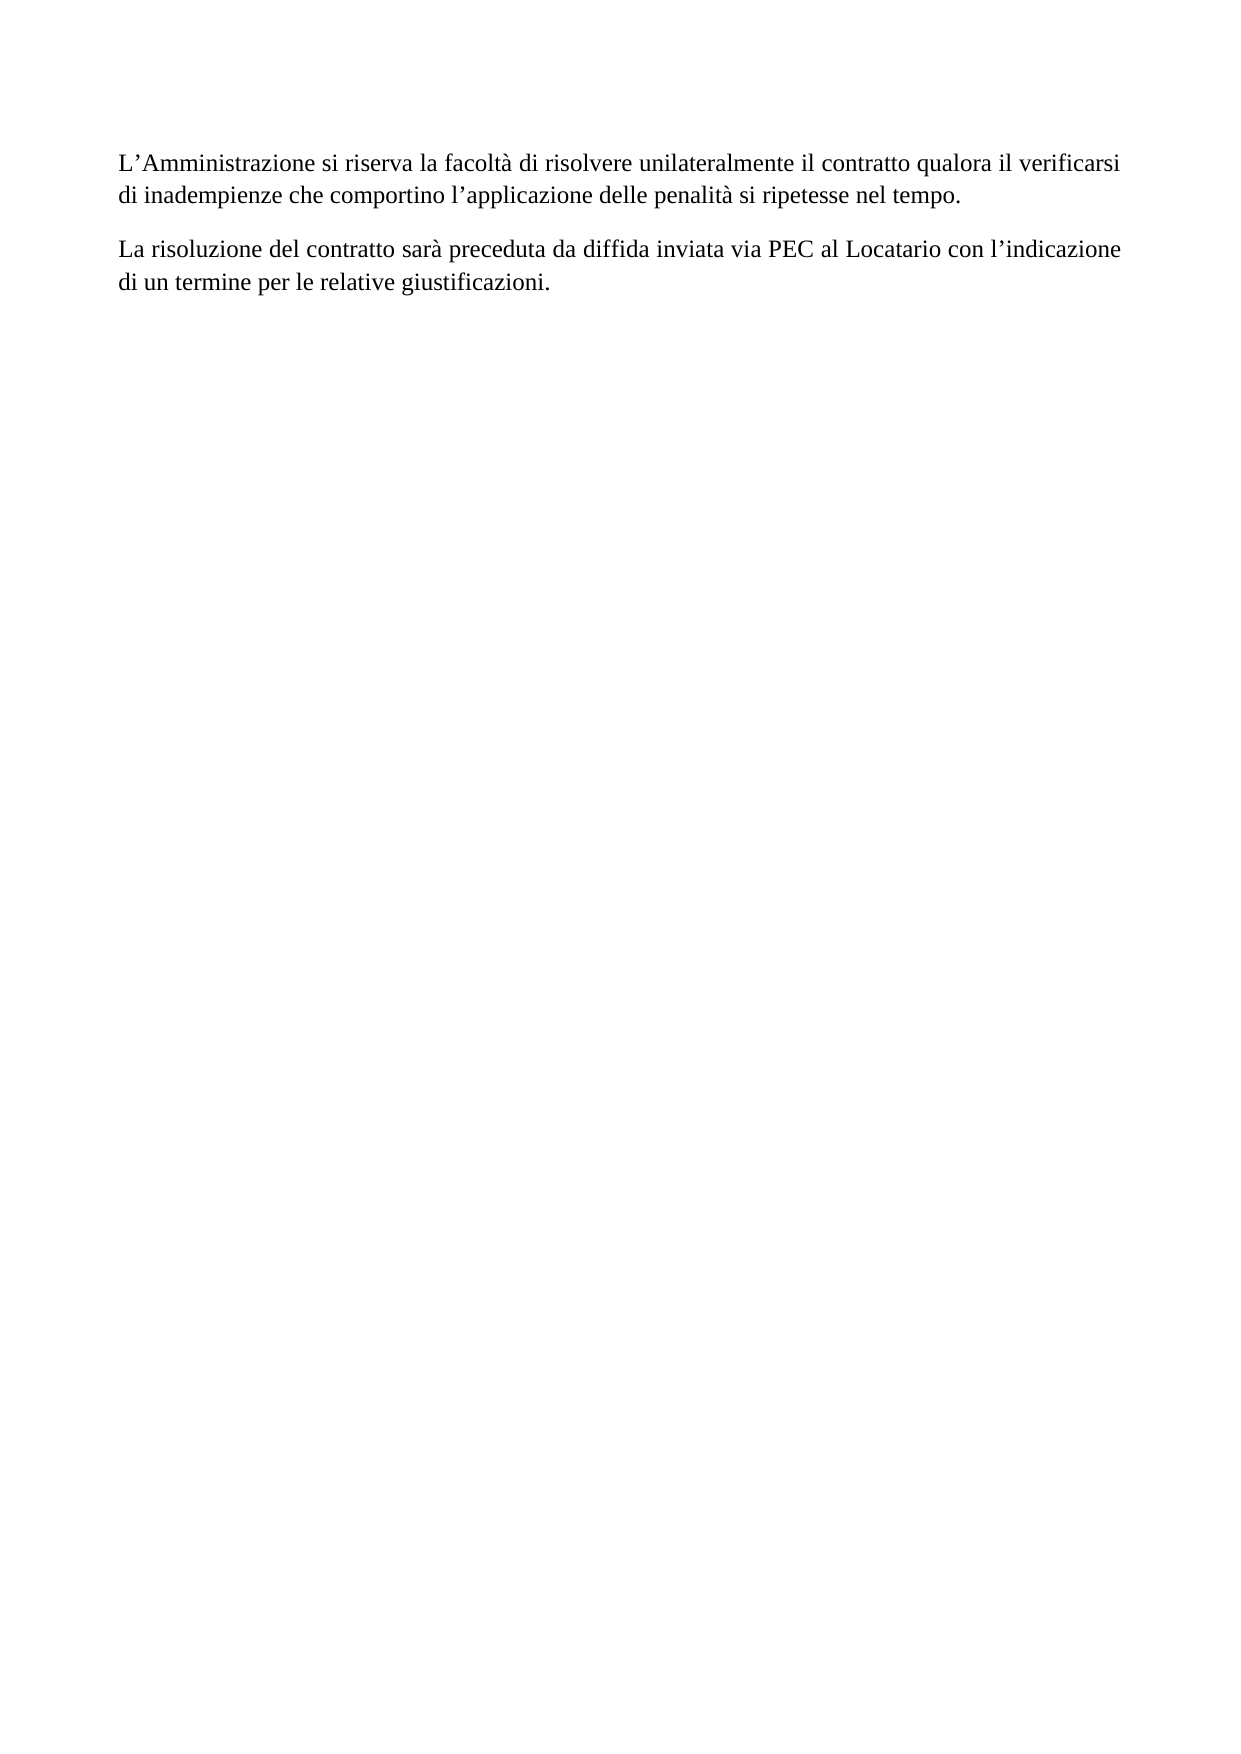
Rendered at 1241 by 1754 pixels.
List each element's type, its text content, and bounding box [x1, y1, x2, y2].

text L’Amministrazione si riserva la facoltà di risolvere unilateralmente il contratto qualora il verificarsi di inadempienze che comportino l’applicazione delle penalità si ripetesse nel tempo. [118, 148, 1122, 209]
text La risoluzione del contratto sarà preceduta da diffida inviata via PEC al Locatario con l’indicazione di un termine per le relative giustificazioni. [118, 234, 1122, 296]
